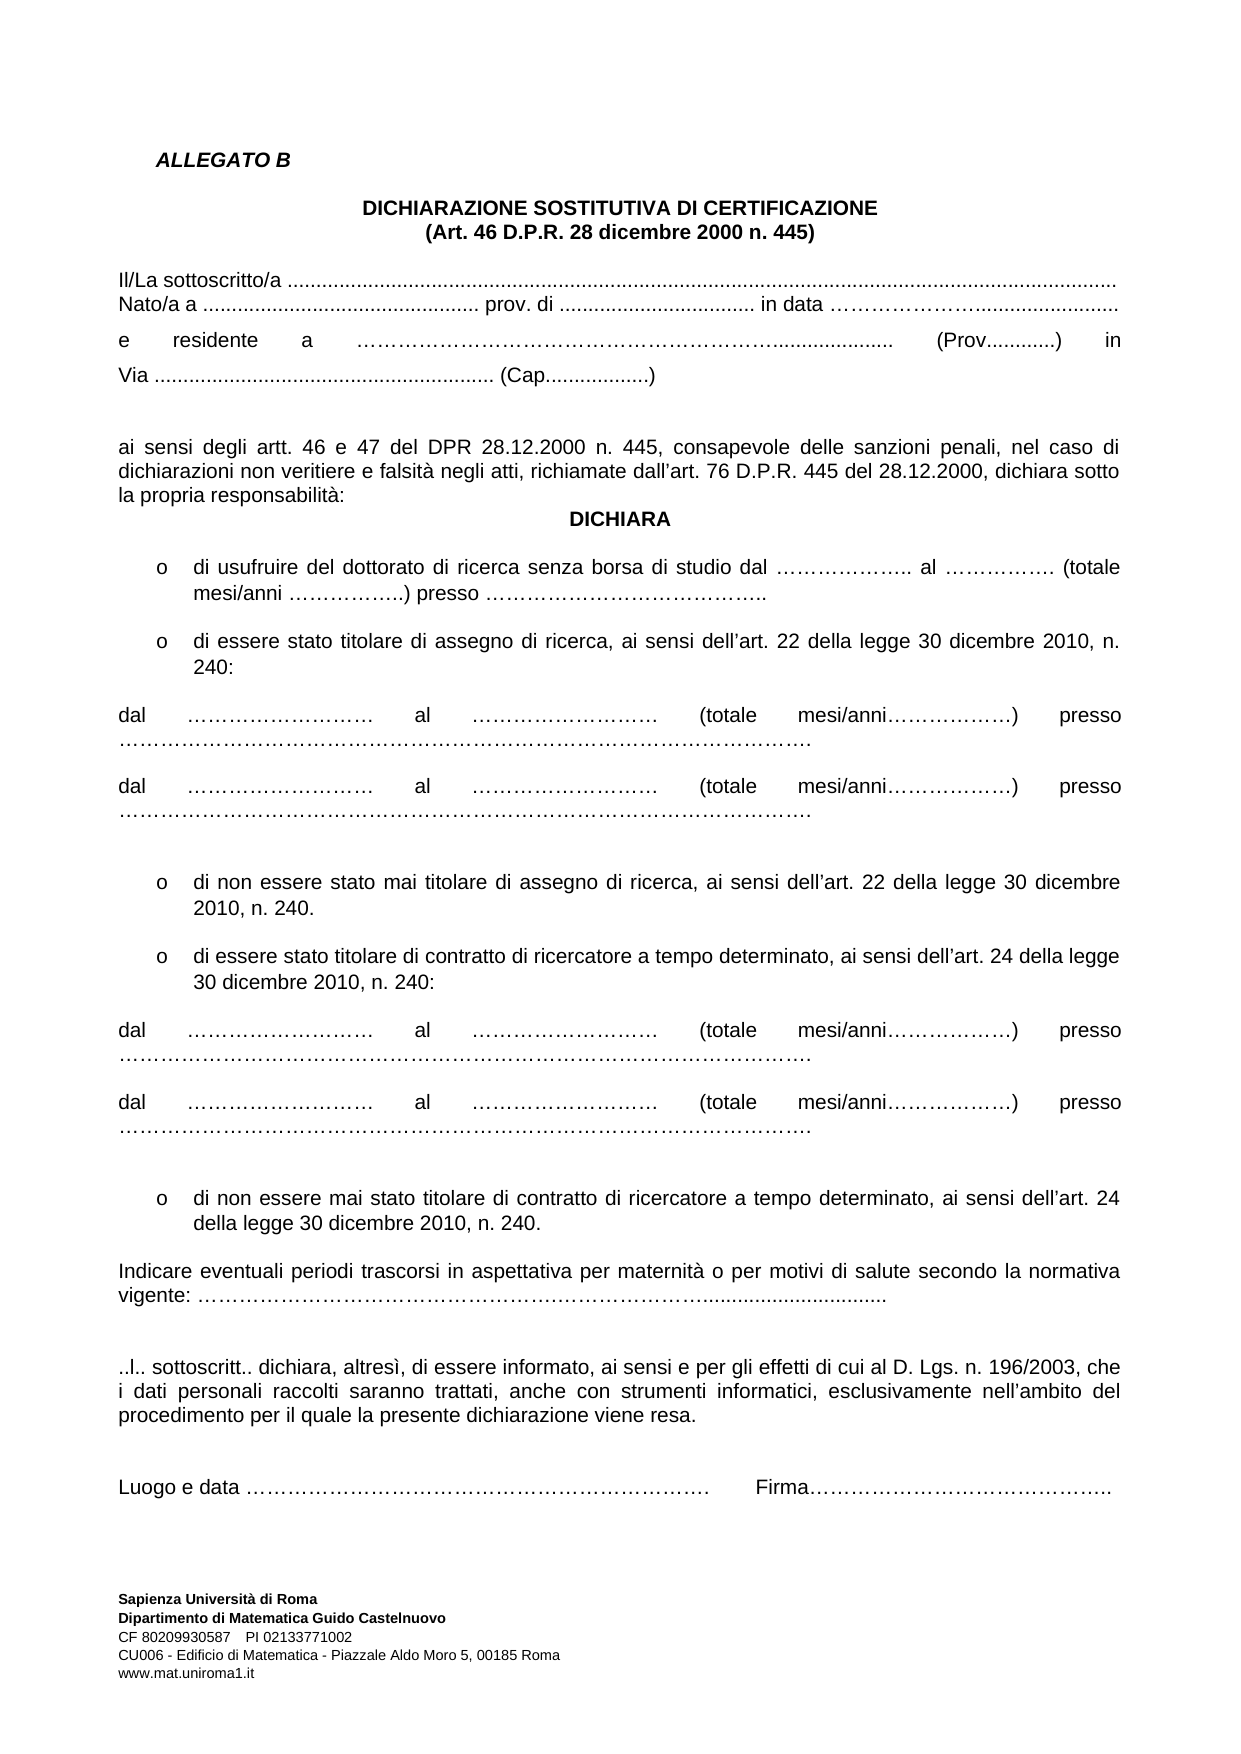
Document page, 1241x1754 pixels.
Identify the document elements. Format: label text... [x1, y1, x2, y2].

text dal ……………………… al ……………………… (totale mesi/anni………………) presso ………………………………………………………………………………………. [118, 1018, 1122, 1066]
text DICHIARA [118, 507, 1122, 531]
text dal ……………………… al ……………………… (totale mesi/anni………………) presso ………………………………………………………………………………………. [118, 774, 1122, 822]
text dal ……………………… al ……………………… (totale mesi/anni………………) presso ………………………………………………………………………………………. [118, 702, 1122, 750]
text (Art. 46 D.P.R. 28 dicembre 2000 n. 445) [118, 219, 1122, 243]
text ai sensi degli artt. 46 e 47 del DPR 28.12.2000 n. 445, consapevole delle sanzioni penali, nel caso di dichiarazioni non veritiere e falsità negli atti, richiamate dall’art. 76 D.P.R. 445 del 28.12.2000, dichiara sotto la propria responsabilità: [118, 435, 1122, 507]
title ALLEGATO B [118, 148, 1122, 172]
text dal ……………………… al ……………………… (totale mesi/anni………………) presso ………………………………………………………………………………………. [118, 1089, 1122, 1137]
list di essere stato titolare di contratto di ricercatore a tempo determinato, ai sensi dell’art. 24 della legge 30 dicembre 2010, n. 240: [156, 944, 1122, 994]
list di usufruire del dottorato di ricerca senza borsa di studio dal ……………….. al ……………. (totale mesi/anni ……………..) presso ………………………………….. [156, 555, 1122, 605]
text Il/La sottoscritto/a ................................................................................................................................................ [118, 267, 1122, 291]
list di non essere stato mai titolare di assegno di ricerca, ai sensi dell’art. 22 della legge 30 dicembre 2010, n. 240. [156, 870, 1122, 920]
text ..l.. sottoscritt.. dichiara, altresì, di essere informato, ai sensi e per gli effetti di cui al D. Lgs. n. 196/2003, che i dati personali raccolti saranno trattati, anche con strumenti informatici, esclusivamente nell’ambito del procedimento per il quale la presente dichiarazione viene resa. [118, 1355, 1122, 1427]
text e residente a ……………………………………………………..................... (Prov............) in Via ........................................................... (Cap..................) [118, 327, 1122, 387]
text Nato/a a ................................................ prov. di .................................. in data …………………......................... [118, 291, 1122, 315]
text Indicare eventuali periodi trascorsi in aspettativa per maternità o per motivi di salute secondo la normativa vigente: …………………………………………….…………………................................ [118, 1259, 1122, 1307]
list di non essere mai stato titolare di contratto di ricercatore a tempo determinato, ai sensi dell’art. 24 della legge 30 dicembre 2010, n. 240. [156, 1185, 1122, 1235]
text DICHIARAZIONE SOSTITUTIVA DI CERTIFICAZIONE [118, 196, 1122, 219]
text Luogo e data …………………………………………………………. Firma…………………………………….. [118, 1475, 1122, 1499]
list di essere stato titolare di assegno di ricerca, ai sensi dell’art. 22 della legge 30 dicembre 2010, n. 240: [156, 629, 1122, 678]
